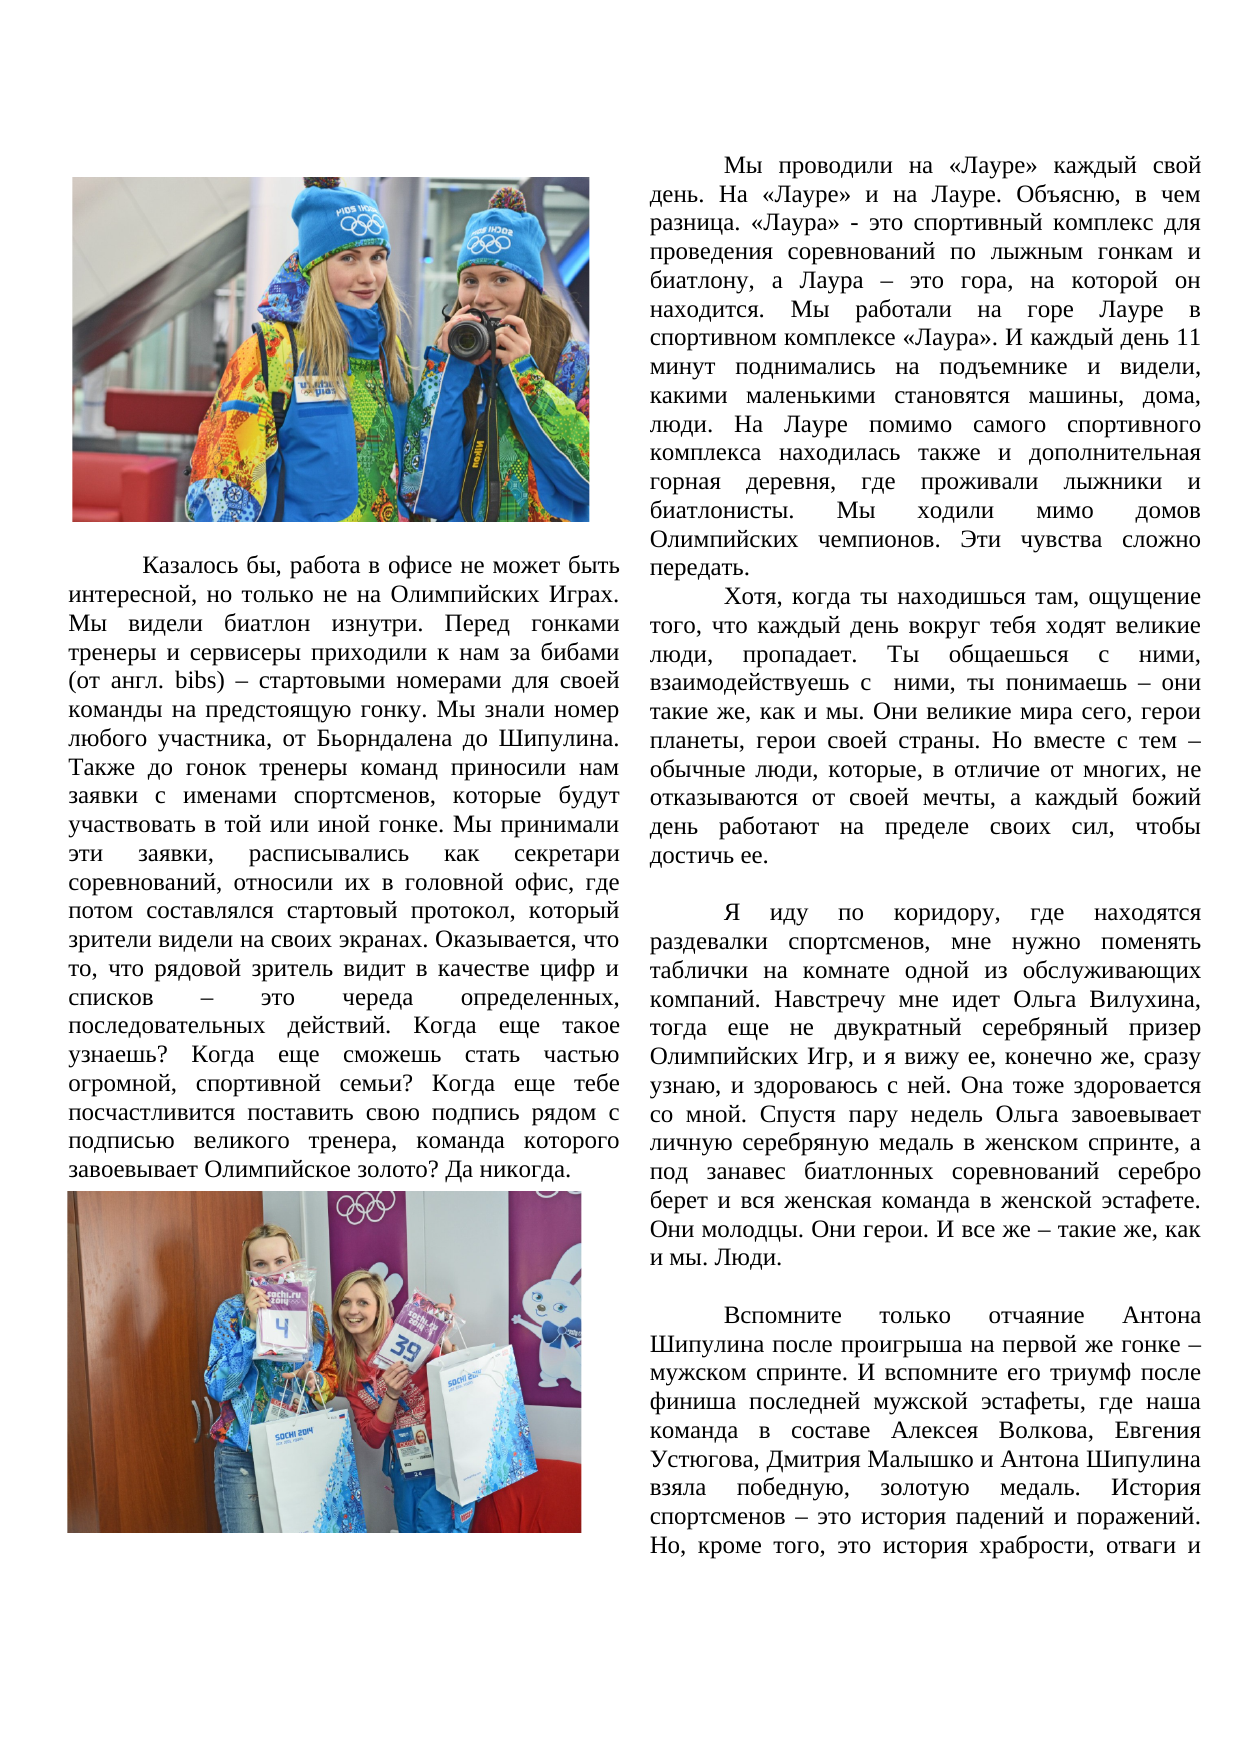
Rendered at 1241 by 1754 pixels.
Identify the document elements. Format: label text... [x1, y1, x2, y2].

text Я иду по коридору, где находятся раздевалки спортсменов, мне нужно поменять таблички на комнате одной из обслуживающих компаний. Навстречу мне идет Ольга Вилухина, тогда еще не двукратный серебряный призер Олимпийских Игр, и я вижу ее, конечно же, сразу узнаю, и здороваюсь с ней. Она тоже здоровается со мной. Спустя пару недель Ольга завоевывает личную серебряную медаль в женском спринте, а под занавес биатлонных соревнований серебро берет и вся женская команда в женской эстафете. Они молодцы. Они герои. И все же – такие же, как и мы. Люди. [649, 897, 1202, 1271]
picture [72, 177, 590, 522]
text Казалось бы, работа в офисе не может быть интересной, но только не на Олимпийских Играх. Мы видели биатлон изнутри. Перед гонками тренеры и сервисеры приходили к нам за бибами (от англ. bibs) – стартовыми номерами для своей команды на предстоящую гонку. Мы знали номер любого участника, от Бьорндалена до Шипулина. Также до гонок тренеры команд приносили нам заявки с именами спортсменов, которые будут участвовать в той или иной гонке. Мы принимали эти заявки, расписывались как секретари соревнований, относили их в головной офис, где потом составлялся стартовый протокол, который зрители видели на своих экранах. Оказывается, что то, что рядовой зритель видит в качестве цифр и списков – это череда определенных, последовательных действий. Когда еще такое узнаешь? Когда еще сможешь стать частью огромной, спортивной семьи? Когда еще тебе посчастливится поставить свою подпись рядом с подписью великого тренера, команда которого завоевывает Олимпийское золото? Да никогда. [68, 550, 620, 1183]
picture [67, 1191, 582, 1533]
text Мы проводили на «Лауре» каждый свой день. На «Лауре» и на Лауре. Объясню, в чем разница. «Лаура» - это спортивный комплекс для проведения соревнований по лыжным гонкам и биатлону, а Лаура – это гора, на которой он находится. Мы работали на горе Лауре в спортивном комплексе «Лаура». И каждый день 11 минут поднимались на подъемнике и видели, какими маленькими становятся машины, дома, люди. На Лауре помимо самого спортивного комплекса находилась также и дополнительная горная деревня, где проживали лыжники и биатлонисты. Мы ходили мимо домов Олимпийских чемпионов. Эти чувства сложно передать. [649, 150, 1202, 581]
text Хотя, когда ты находишься там, ощущение того, что каждый день вокруг тебя ходят великие люди, пропадает. Ты общаешься с ними, взаимодействуешь с ними, ты понимаешь – они такие же, как и мы. Они великие мира сего, герои планеты, герои своей страны. Но вместе с тем – обычные люди, которые, в отличие от многих, не отказываются от своей мечты, а каждый божий день работают на пределе своих сил, чтобы достичь ее. [649, 581, 1202, 869]
